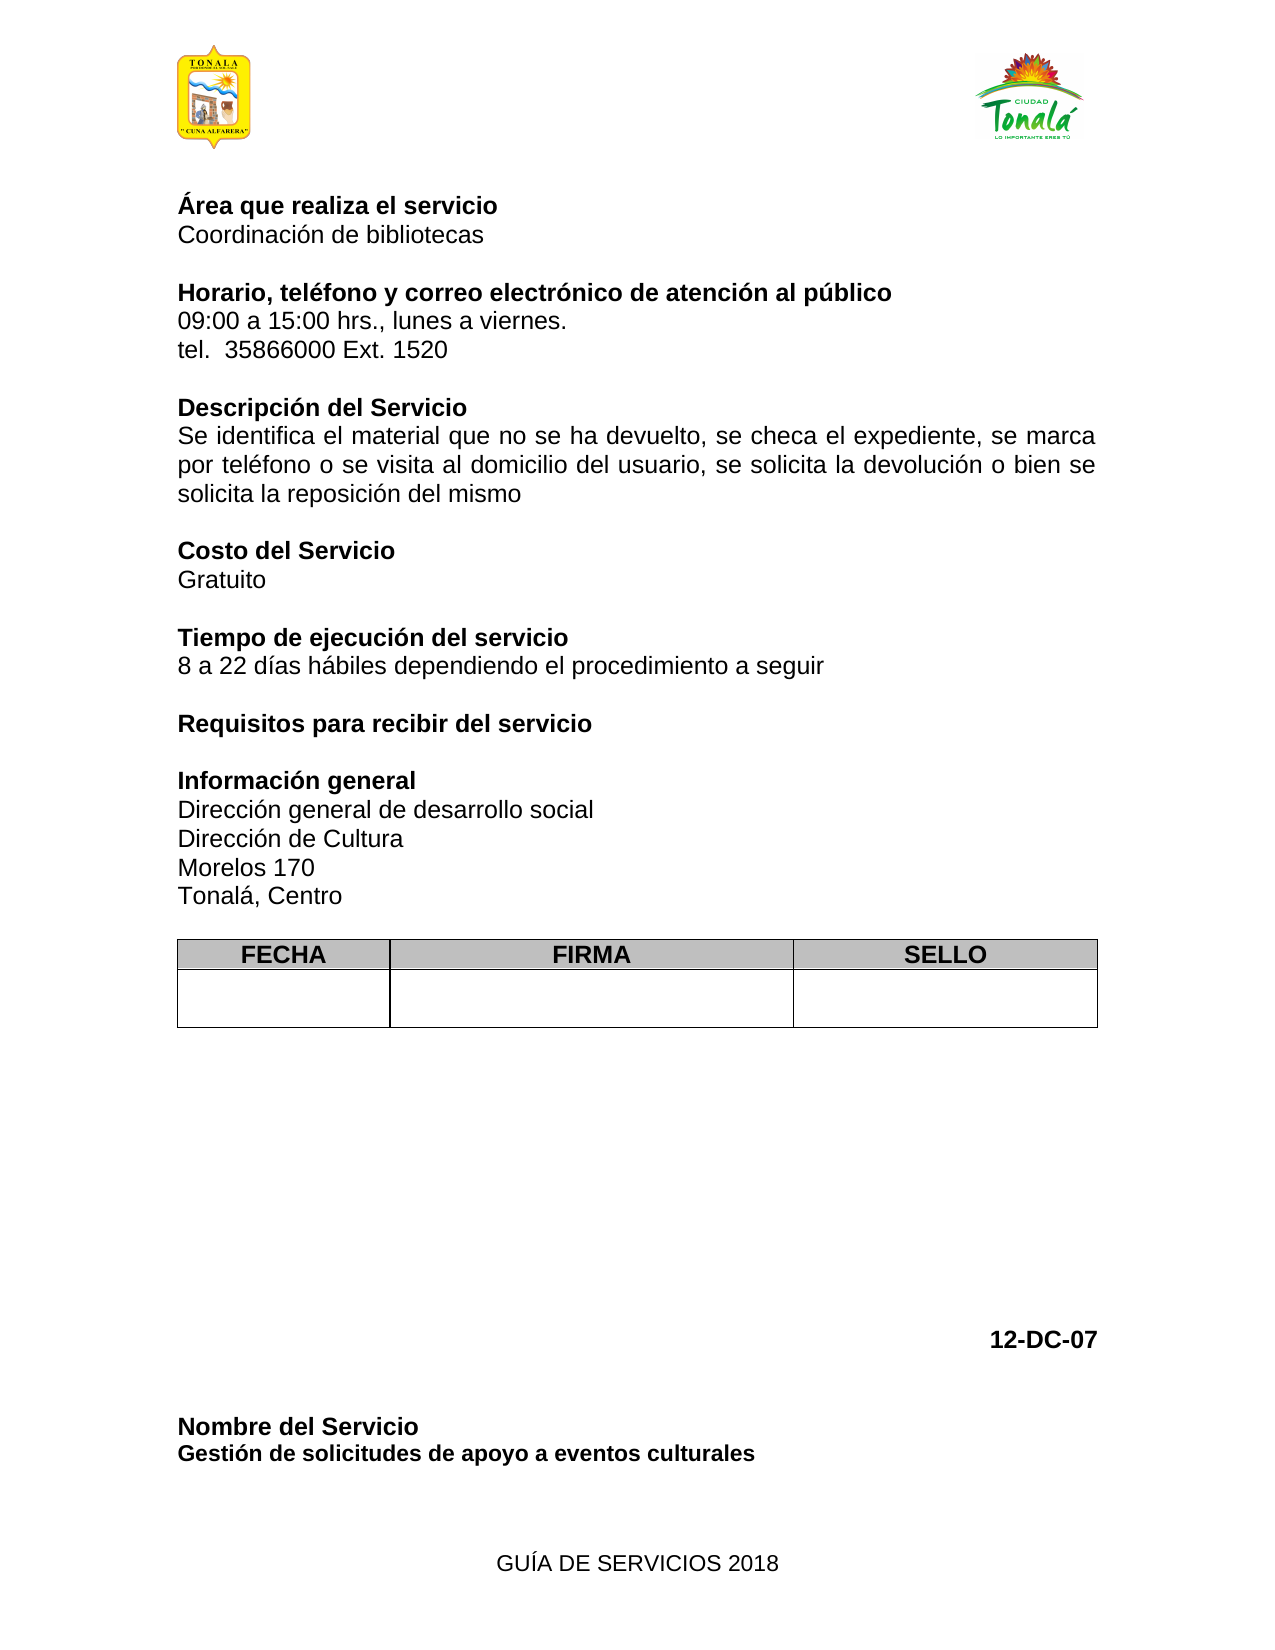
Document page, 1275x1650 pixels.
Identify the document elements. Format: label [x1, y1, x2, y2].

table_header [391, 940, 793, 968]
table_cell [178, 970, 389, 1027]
picture [177, 45, 251, 149]
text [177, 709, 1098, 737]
picture [975, 53, 1085, 139]
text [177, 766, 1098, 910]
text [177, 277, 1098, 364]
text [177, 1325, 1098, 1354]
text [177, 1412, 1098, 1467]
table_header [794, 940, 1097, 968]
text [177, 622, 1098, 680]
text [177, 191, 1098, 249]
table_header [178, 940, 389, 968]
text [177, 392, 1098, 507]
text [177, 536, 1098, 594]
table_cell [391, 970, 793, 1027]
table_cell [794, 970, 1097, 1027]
